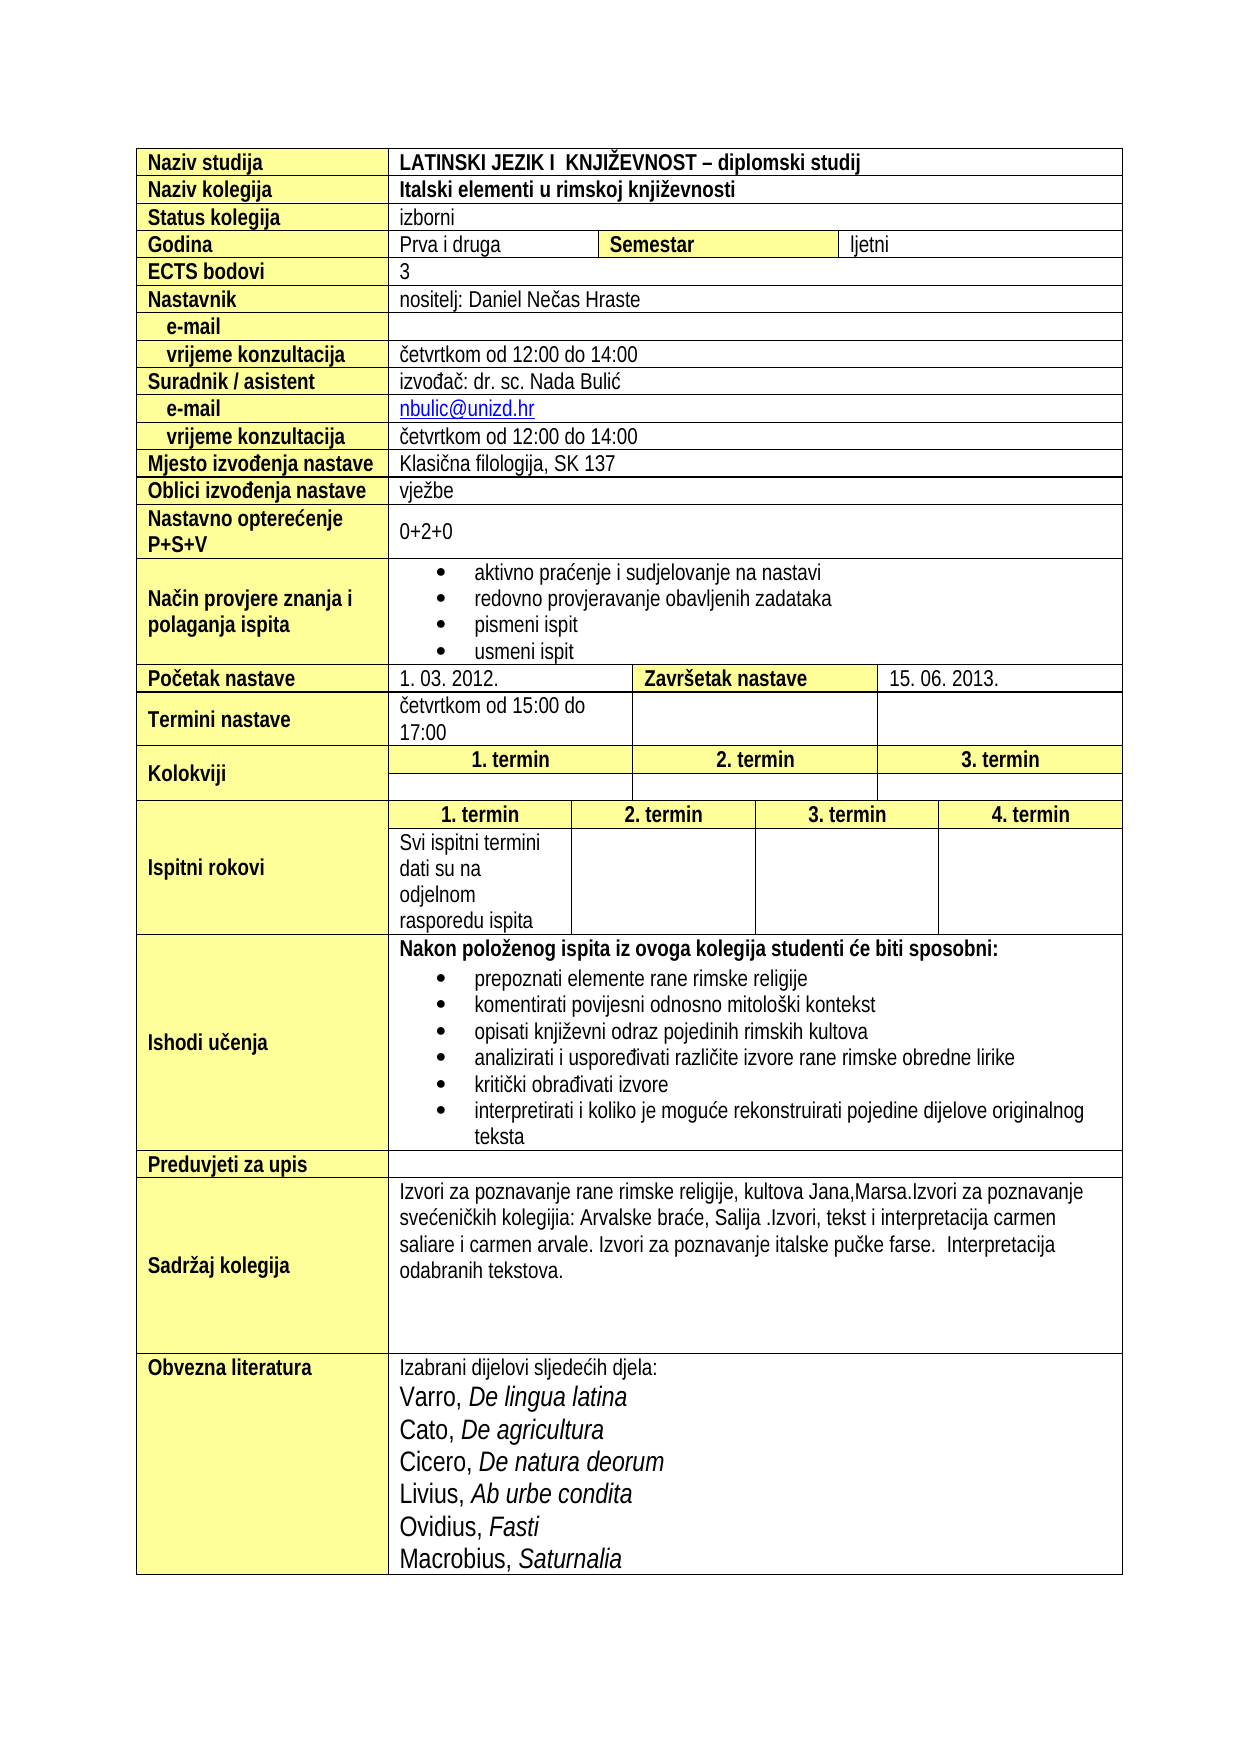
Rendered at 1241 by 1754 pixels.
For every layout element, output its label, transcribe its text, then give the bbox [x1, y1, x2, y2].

table_cell četvrtkom od 15:00 do 17:00 [389, 693, 632, 745]
table_cell Nakon položenog ispita iz ovoga kolegija studenti će biti sposobni: prepoznati elemente rane rimske religije komentirati povijesni odnosno mitološki kontekst opisati književni odraz pojedinih rimskih kultova analizirati i uspoređivati različite izvore rane rimske obredne lirike kritički obrađivati izvore interpretirati i koliko je moguće rekonstruirati pojedine dijelove originalnog teksta [389, 935, 1122, 1149]
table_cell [389, 1354, 1122, 1574]
table_cell ljetni [839, 231, 1122, 257]
table_cell [756, 829, 938, 934]
table_cell 3. termin [756, 801, 938, 827]
table_header Naziv studija [137, 149, 388, 175]
table_cell vježbe [389, 478, 1122, 504]
table_cell Naziv kolegija [137, 176, 388, 202]
table_cell Sadržaj kolegija [137, 1178, 388, 1353]
table_header LATINSKI JEZIK I KNJIŽEVNOST – diplomski studij [389, 149, 1122, 175]
table_cell 0+2+0 [389, 505, 1122, 558]
table_cell Ispitni rokovi [137, 801, 388, 934]
table_cell 15. 06. 2013. [878, 665, 1122, 691]
table_cell 2. termin [572, 801, 755, 827]
table_cell Italski elementi u rimskoj književnosti [389, 176, 1122, 202]
table_cell izvođač: dr. sc. Nada Bulić [389, 368, 1122, 394]
table_cell nositelj: Daniel Nečas Hraste [389, 286, 1122, 312]
table_cell Klasična filologija, SK 137 [389, 450, 1122, 476]
table_cell 1. 03. 2012. [389, 665, 632, 691]
table_cell [389, 1151, 1122, 1177]
table_cell Početak nastave [137, 665, 388, 691]
table_cell Prva i druga [389, 231, 598, 257]
table_cell vrijeme konzultacija [137, 341, 388, 367]
table_cell 3 [389, 258, 1122, 285]
table_cell [389, 313, 1122, 339]
table_cell [939, 829, 1122, 934]
table_cell Suradnik / asistent [137, 368, 388, 394]
table_cell [878, 774, 1122, 800]
table_cell Obvezna literatura [137, 1354, 388, 1574]
table_cell aktivno praćenje i sudjelovanje na nastavi redovno provjeravanje obavljenih zadataka pismeni ispit usmeni ispit [389, 559, 1122, 664]
table_cell Semestar [599, 231, 838, 257]
table_cell Status kolegija [137, 204, 388, 230]
table_cell Mjesto izvođenja nastave [137, 450, 388, 476]
table_cell Oblici izvođenja nastave [137, 478, 388, 504]
table_cell [878, 693, 1122, 745]
table_cell Svi ispitni termini dati su na odjelnom rasporedu ispita [389, 829, 571, 934]
table_cell 1. termin [389, 801, 571, 827]
table_cell 1. termin [389, 746, 632, 773]
table_cell Preduvjeti za upis [137, 1151, 388, 1177]
table_cell vrijeme konzultacija [137, 423, 388, 449]
table_cell nbulic@unizd.hr [389, 395, 1122, 422]
table_cell Kolokviji [137, 746, 388, 800]
table_cell 4. termin [939, 801, 1122, 827]
table_cell 3. termin [878, 746, 1122, 773]
table_cell Ishodi učenja [137, 935, 388, 1149]
table_cell 2. termin [633, 746, 877, 773]
table_cell Način provjere znanja i polaganja ispita [137, 559, 388, 664]
table_cell četvrtkom od 12:00 do 14:00 [389, 423, 1122, 449]
table_cell [389, 774, 632, 800]
table_cell izborni [389, 204, 1122, 230]
table_cell Nastavno opterećenje P+S+V [137, 505, 388, 558]
table_cell Termini nastave [137, 693, 388, 745]
table_cell Godina [137, 231, 388, 257]
table_cell Nastavnik [137, 286, 388, 312]
table_cell Završetak nastave [633, 665, 877, 691]
table_cell e-mail [137, 395, 388, 422]
table_cell e-mail [137, 313, 388, 339]
table_cell [633, 693, 877, 745]
table_cell [633, 774, 877, 800]
table_cell ECTS bodovi [137, 258, 388, 285]
table_cell Izvori za poznavanje rane rimske religije, kultova Jana,Marsa.Izvori za poznavanje svećeničkih kolegijia: Arvalske braće, Salija .Izvori, tekst i interpretacija carmen saliare i carmen arvale. Izvori za poznavanje italske pučke farse. Interpretacija odabranih tekstova. [389, 1178, 1122, 1353]
table_cell [572, 829, 755, 934]
table_cell četvrtkom od 12:00 do 14:00 [389, 341, 1122, 367]
